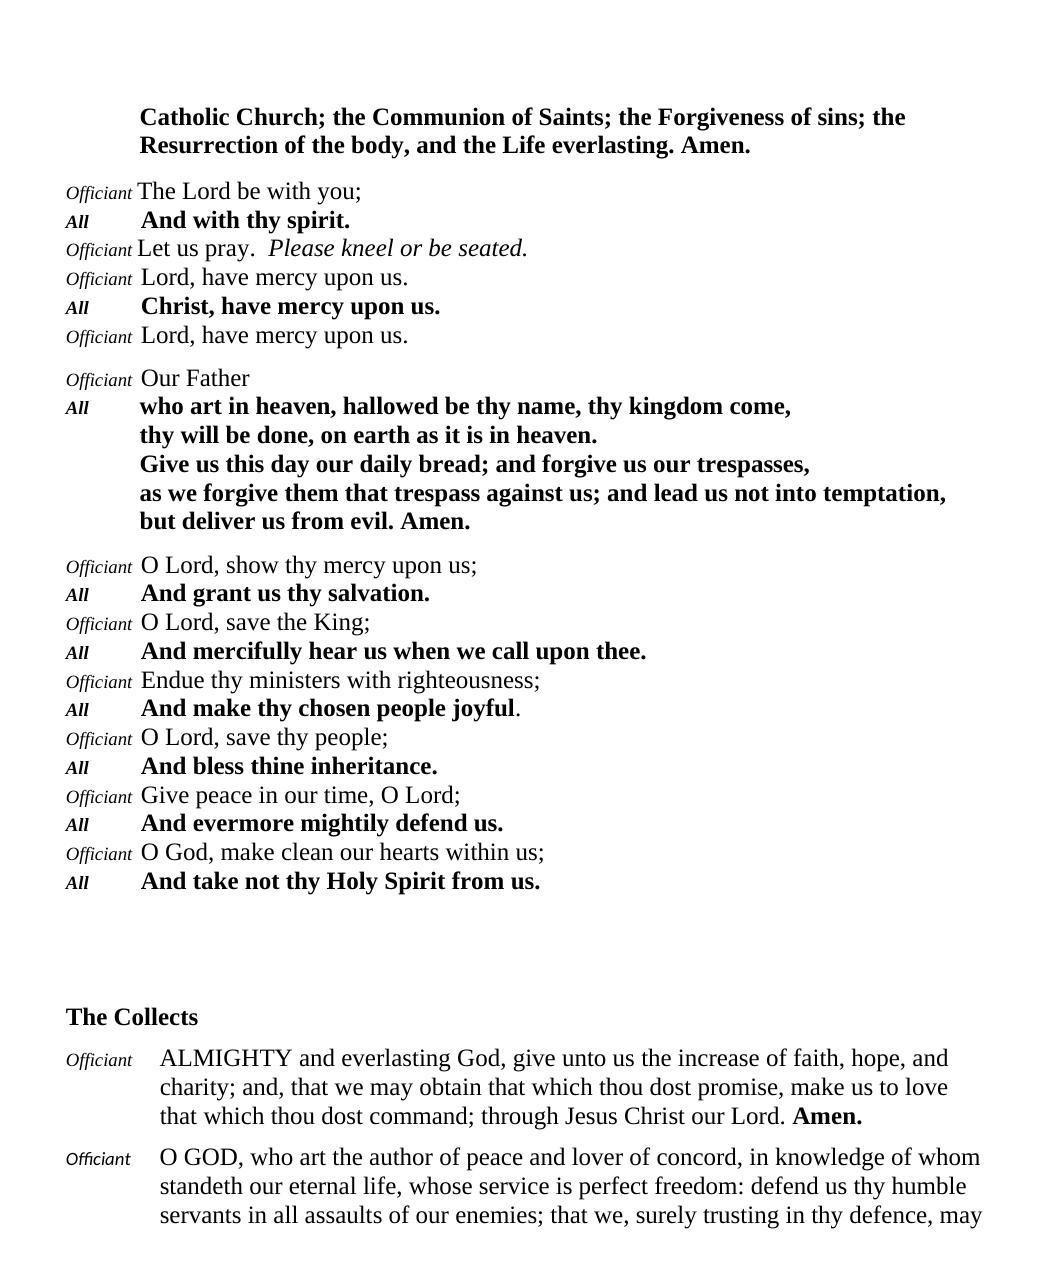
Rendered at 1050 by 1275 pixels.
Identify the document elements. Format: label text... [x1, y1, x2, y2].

text Give us this day our daily bread; and forgive us our trespasses, [139, 449, 990, 478]
text All Christ, have mercy upon us. [66, 291, 990, 320]
text The Collects [66, 1002, 990, 1031]
text Officiant Give peace in our time, O Lord; [66, 780, 990, 808]
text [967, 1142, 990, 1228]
text Officiant Let us pray. Please kneel or be seated. [66, 233, 990, 262]
text Officiant O Lord, save the King; [66, 607, 990, 636]
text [66, 102, 990, 159]
text Officiant O Lord, save thy people; [66, 722, 990, 751]
text All And with thy spirit. [66, 205, 990, 233]
text Officiant The Lord be with you; [66, 176, 990, 205]
text All And bless thine inheritance. [66, 751, 990, 780]
text Officiant O Lord, show thy mercy upon us; [66, 550, 990, 578]
text Officiant O God, make clean our hearts within us; [66, 837, 990, 866]
text All who art in heaven, hallowed be thy name, thy kingdom come, [66, 392, 990, 420]
text All And make thy chosen people joyful. [66, 693, 990, 722]
text All And evermore mightily defend us. [66, 808, 990, 837]
text Officiant Lord, have mercy upon us. [66, 262, 990, 291]
text as we forgive them that trespass against us; and lead us not into temptation, [139, 478, 990, 507]
text Officiant Lord, have mercy upon us. [66, 320, 990, 348]
text All And grant us thy salvation. [66, 578, 990, 607]
text but deliver us from evil. Amen. [139, 507, 990, 535]
text Officiant Our Father [66, 363, 990, 392]
text Officiant Endue thy ministers with righteousness; [66, 665, 990, 693]
text Officiant ALMIGHTY and everlasting God, give unto us the increase of faith, hope, and charity; and, that we may obtain that which thou dost promise, make us to love that which thou dost command; through Jesus Christ our Lord. Amen. [66, 1043, 990, 1130]
text All And take not thy Holy Spirit from us. [66, 866, 990, 895]
text All And mercifully hear us when we call upon thee. [66, 636, 990, 665]
text thy will be done, on earth as it is in heaven. [139, 420, 990, 449]
